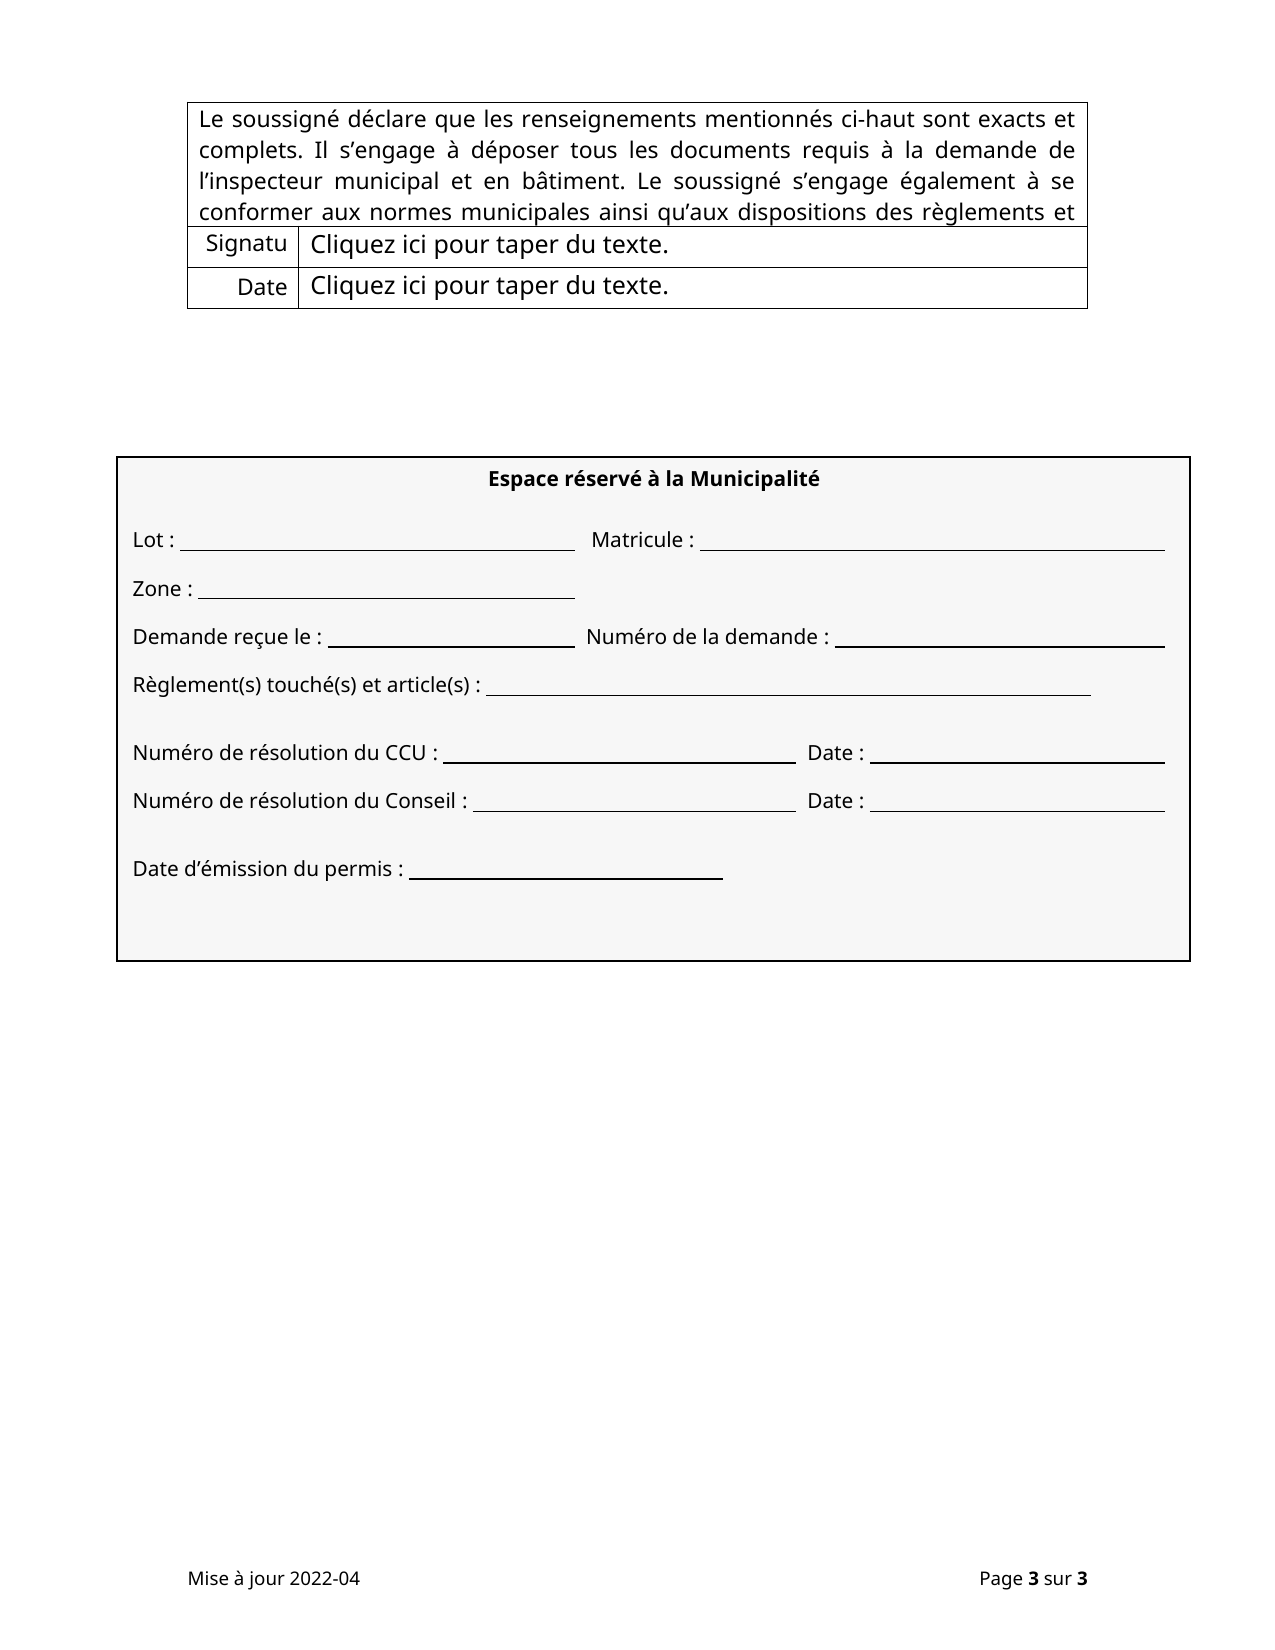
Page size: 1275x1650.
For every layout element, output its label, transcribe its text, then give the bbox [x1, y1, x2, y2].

table_cell Le soussigné déclare que les renseignements mentionnés ci-haut sont exacts et complets. Il s’engage à déposer tous les documents requis à la demande de l’inspecteur municipal et en bâtiment. Le soussigné s’engage également à se conformer aux normes municipales ainsi qu’aux dispositions des règlements et des lois si le permis demandé lui est accordé. [188, 103, 1087, 226]
table_cell Signature [188, 227, 298, 267]
table_cell Date [188, 268, 298, 308]
